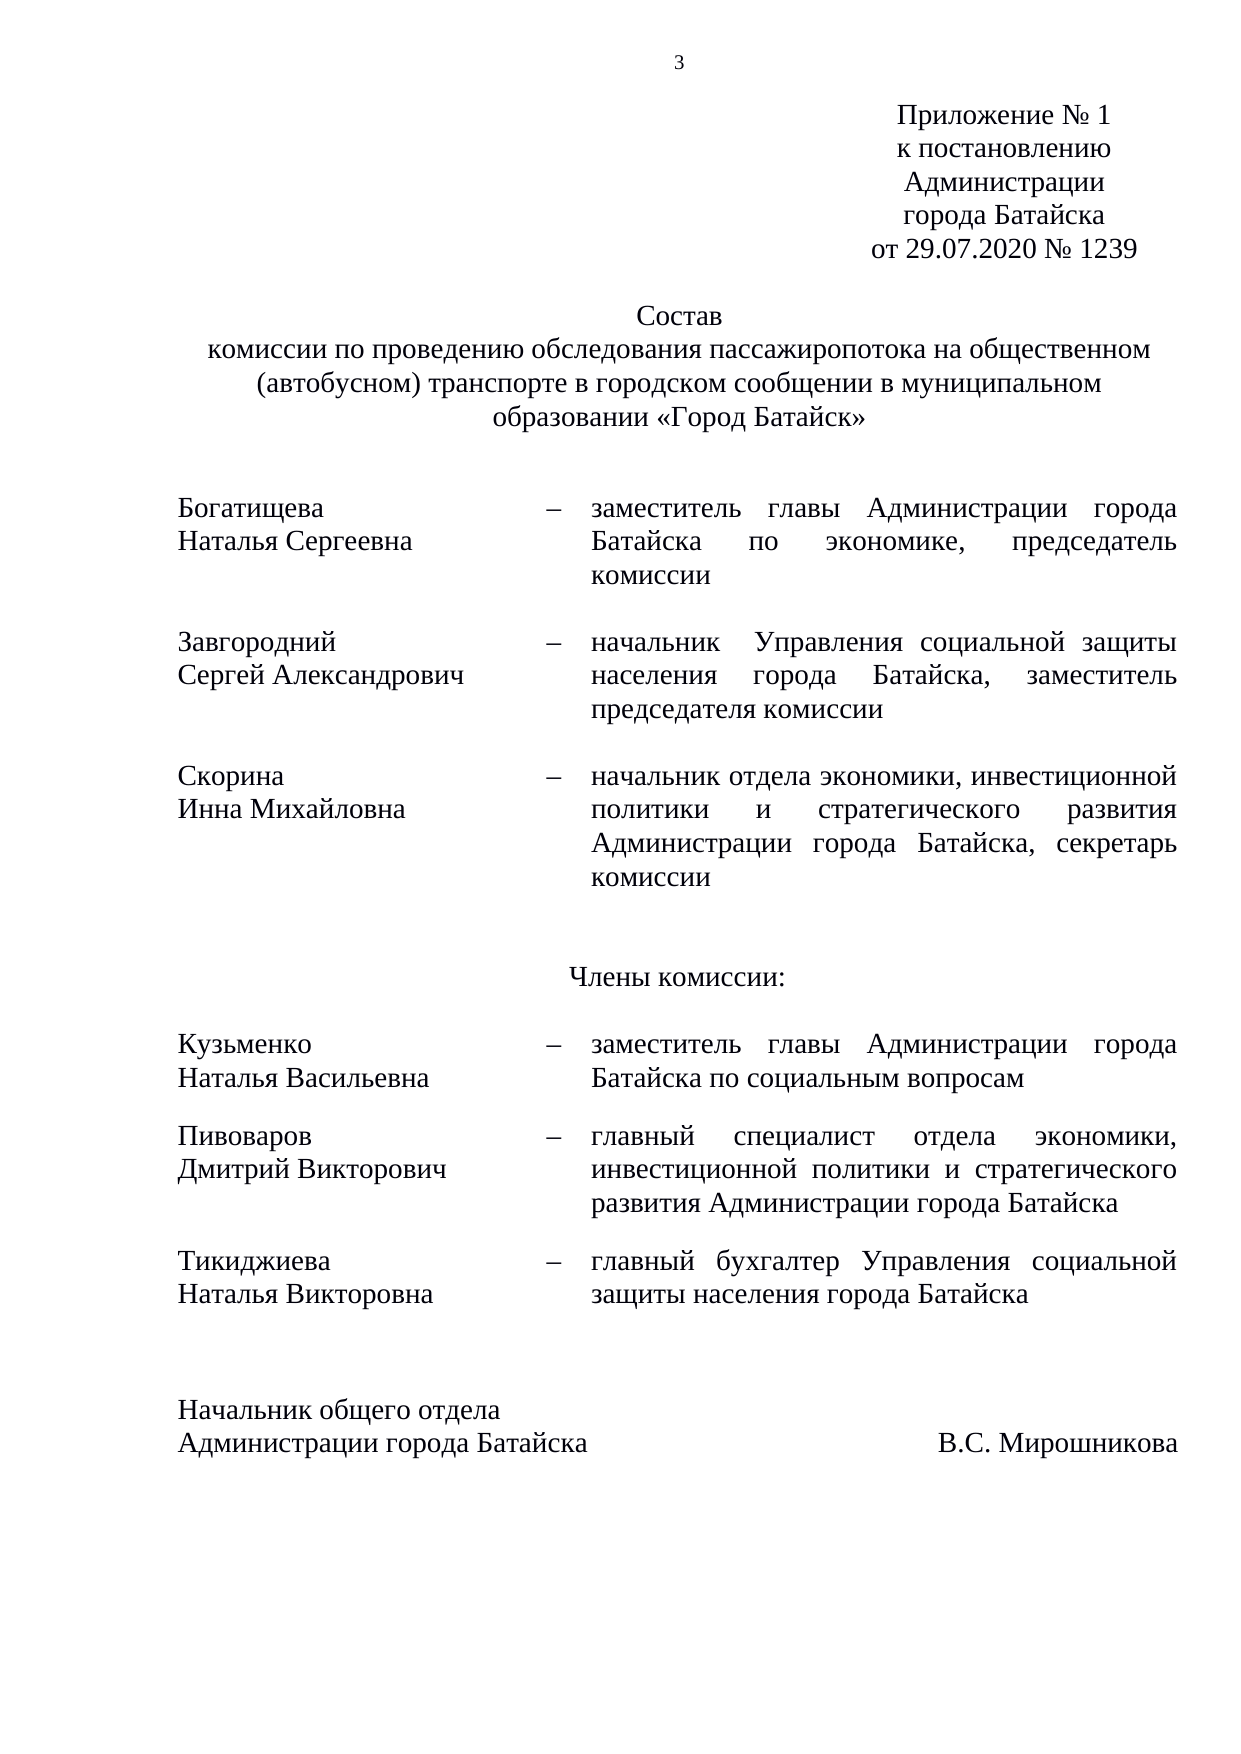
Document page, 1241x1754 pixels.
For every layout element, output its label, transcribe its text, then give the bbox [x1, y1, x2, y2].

table_cell – [532, 624, 576, 758]
table_cell – [532, 1118, 576, 1243]
text Начальник общего отдела [177, 1392, 1181, 1425]
text к постановлению [177, 130, 1181, 164]
text Администрации города Батайска В.С. Мирошникова [177, 1425, 1181, 1459]
table_cell Тикиджиева Наталья Викторовна [162, 1243, 532, 1334]
table_cell Завгородний Сергей Александрович [162, 624, 532, 758]
table_cell Скорина Инна Михайловна [162, 758, 532, 926]
text Состав [177, 298, 1181, 332]
table_header – [532, 490, 576, 624]
table_cell начальник отдела экономики, инвестиционной политики и стратегического развития Администрации города Батайска, секретарь комиссии [576, 758, 1189, 926]
text города Батайска [177, 197, 1181, 231]
table_cell Кузьменко Наталья Васильевна [162, 1026, 532, 1118]
table_cell главный бухгалтер Управления социальной защиты населения города Батайска [576, 1243, 1189, 1334]
table_cell начальник Управления социальной защиты населения города Батайска, заместитель председателя комиссии [576, 624, 1189, 758]
table_cell Пивоваров Дмитрий Викторович [162, 1118, 532, 1243]
text Приложение № 1 [177, 97, 1181, 130]
table_header заместитель главы Администрации города Батайска по экономике, председатель комиссии [576, 490, 1189, 624]
text Администрации [177, 164, 1181, 197]
table_cell Члены комиссии: [162, 926, 1189, 1026]
table_cell главный специалист отдела экономики, инвестиционной политики и стратегического развития Администрации города Батайска [576, 1118, 1189, 1243]
text комиссии по проведению обследования пассажиропотока на общественном (автобусном) транспорте в городском сообщении в муниципальном образовании «Город Батайск» [177, 332, 1181, 432]
text от 29.07.2020 № 1239 [177, 231, 1181, 264]
table_cell – [532, 1026, 576, 1118]
table_cell – [532, 1243, 576, 1334]
table_header Богатищева Наталья Сергеевна [162, 490, 532, 624]
table_cell заместитель главы Администрации города Батайска по социальным вопросам [576, 1026, 1189, 1118]
table_cell – [532, 758, 576, 926]
